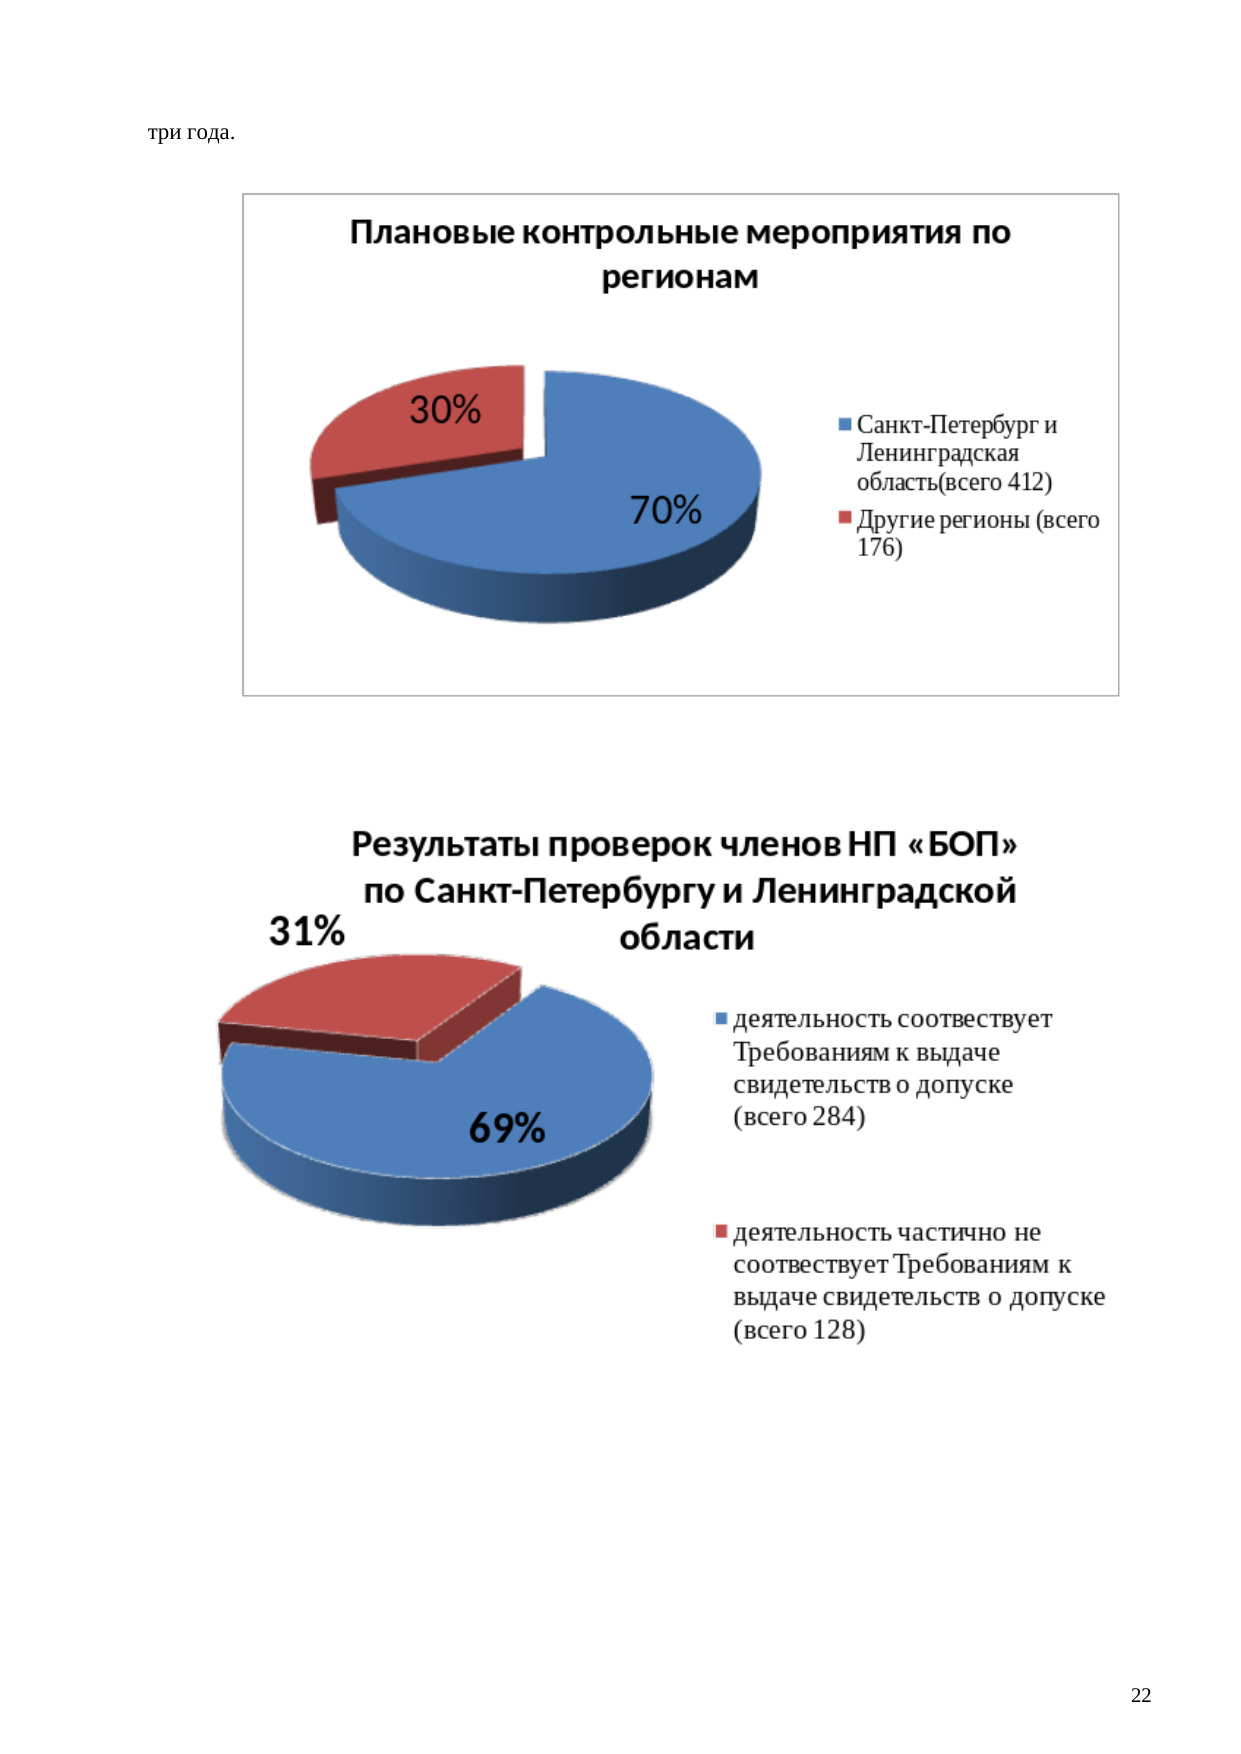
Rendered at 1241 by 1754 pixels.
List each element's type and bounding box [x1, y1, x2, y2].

text [148, 118, 1152, 144]
